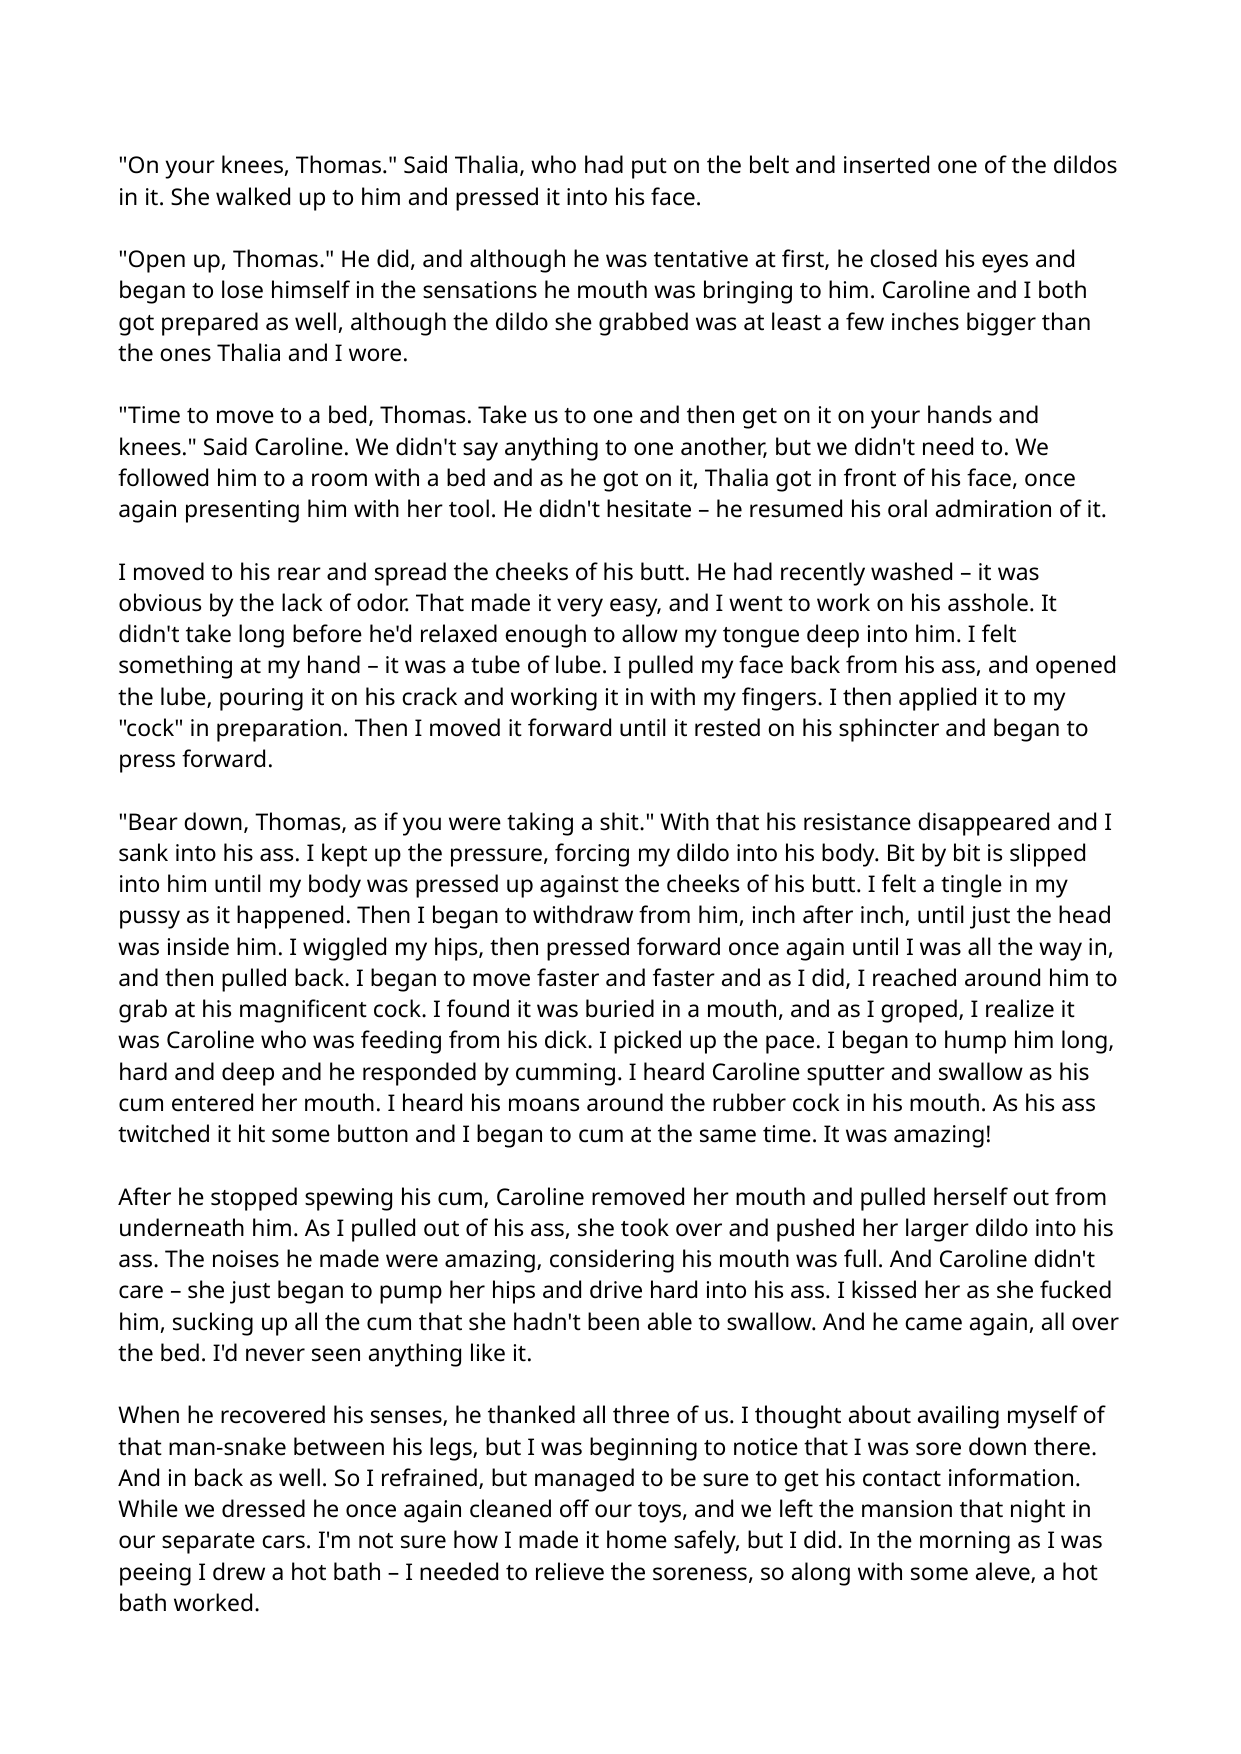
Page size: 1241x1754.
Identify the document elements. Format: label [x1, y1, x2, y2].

text [118, 118, 1122, 1618]
